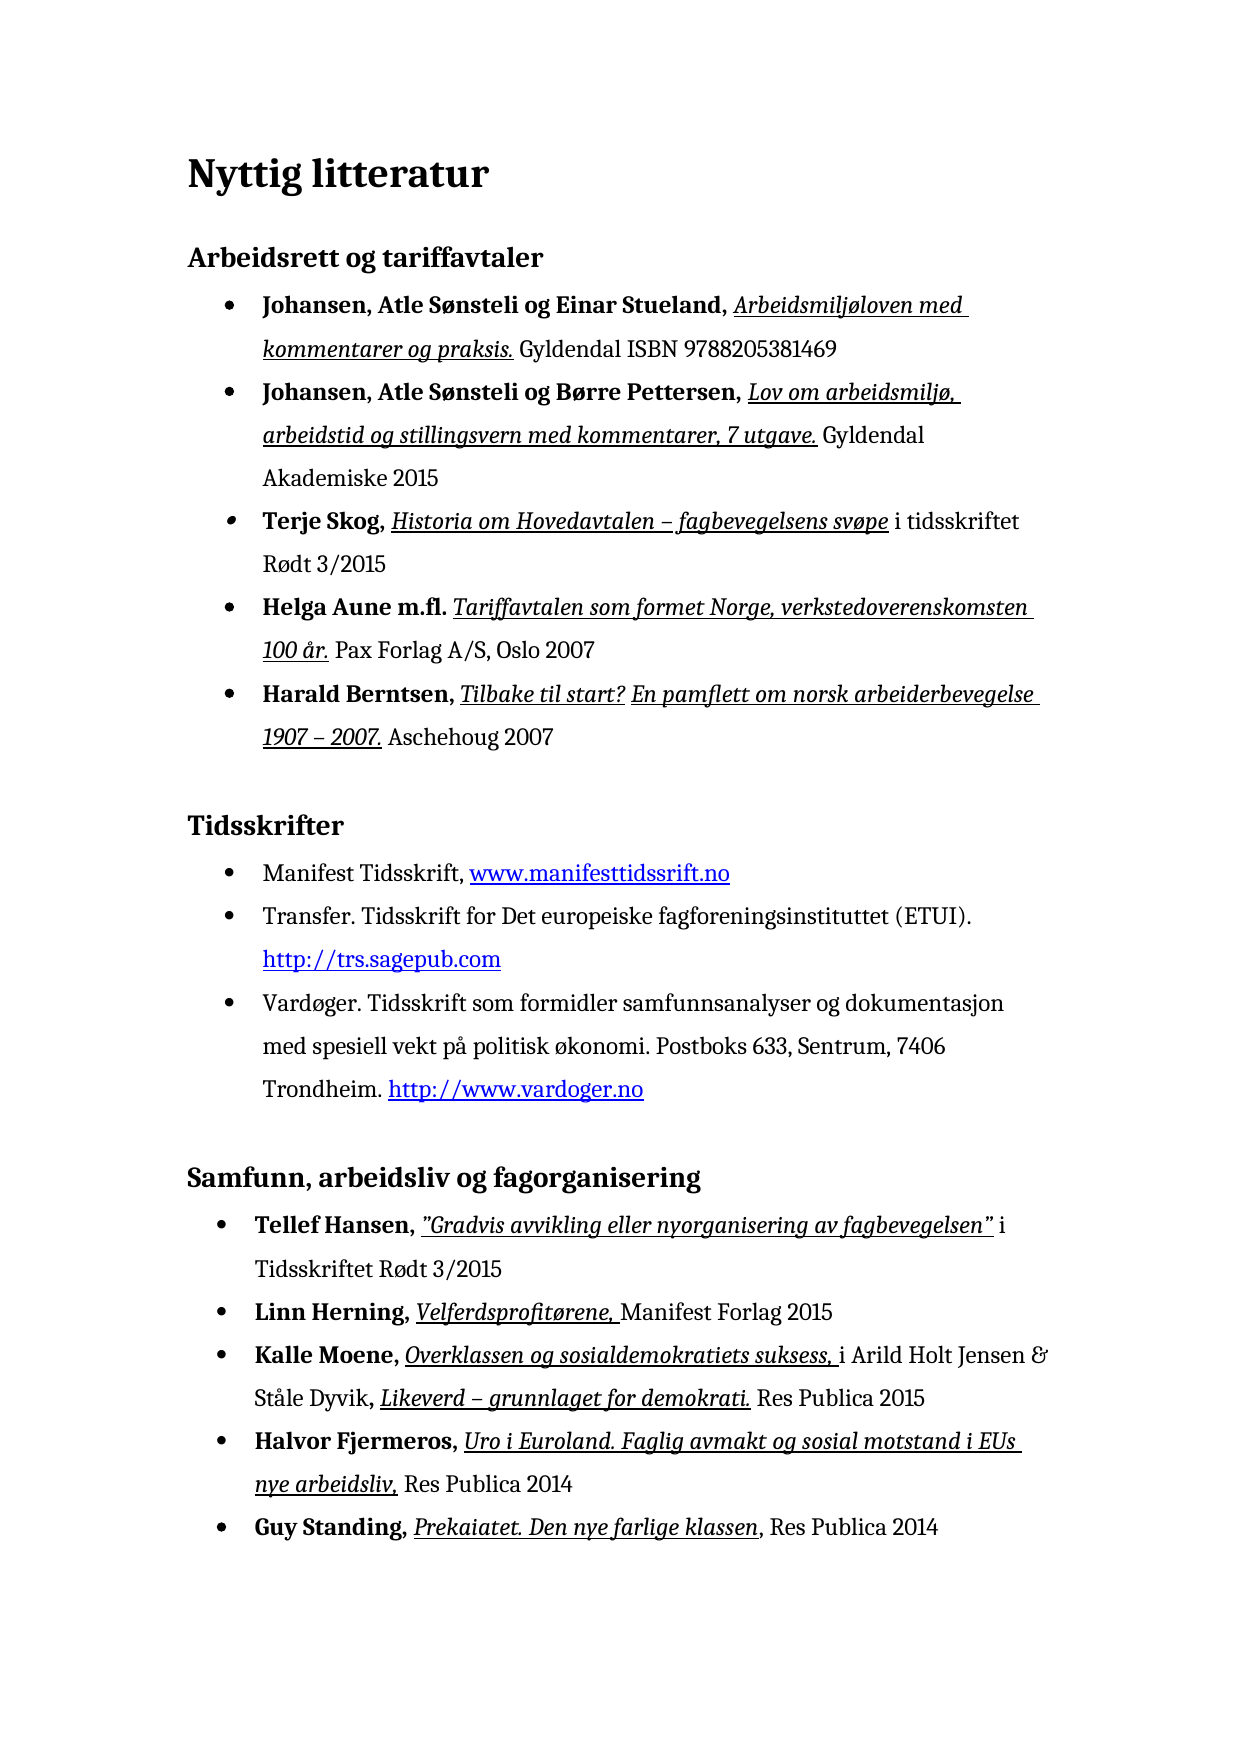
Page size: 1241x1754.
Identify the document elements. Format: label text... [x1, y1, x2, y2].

list Johansen, Atle Sønsteli og Einar Stueland, Arbeidsmiljøloven med kommentarer og praksis. Gyldendal ISBN 9788205381469 [225, 291, 1053, 363]
list Helga Aune m.fl. Tariffavtalen som formet Norge, verkstedoverenskomsten 100 år. Pax Forlag A/S, Oslo 2007 [225, 593, 1053, 665]
text Samfunn, arbeidsliv og fagorganisering [187, 1161, 1053, 1194]
list Halvor Fjermeros, Uro i Euroland. Faglig avmakt og sosial motstand i EUs nye arbeidsliv, Res Publica 2014 [217, 1427, 1053, 1499]
text Nyttig litteratur [187, 150, 1053, 198]
text Arbeidsrett og tariffavtaler [187, 241, 1053, 274]
list Linn Herning, Velferdsprofitørene, Manifest Forlag 2015 [217, 1298, 1053, 1326]
list Harald Berntsen, Tilbake til start? En pamflett om norsk arbeiderbevegelse 1907 – 2007. Aschehoug 2007 [225, 679, 1053, 751]
list Vardøger. Tidsskrift som formidler samfunnsanalyser og dokumentasjon med spesiell vekt på politisk økonomi. Postboks 633, Sentrum, 7406 Trondheim. http://www.vardoger.no [225, 988, 1053, 1103]
list Tellef Hansen, ”Gradvis avvikling eller nyorganisering av fagbevegelsen” i Tidsskriftet Rødt 3/2015 [217, 1211, 1053, 1283]
list Transfer. Tidsskrift for Det europeiske fagforeningsinstituttet (ETUI). http://trs.sagepub.com [225, 902, 1053, 974]
list Guy Standing, Prekaiatet. Den nye farlige klassen, Res Publica 2014 [217, 1513, 1053, 1542]
list Johansen, Atle Sønsteli og Børre Pettersen, Lov om arbeidsmiljø, arbeidstid og stillingsvern med kommentarer, 7 utgave. Gyldendal Akademiske 2015 [225, 378, 1053, 493]
text Tidsskrifter [187, 809, 1053, 842]
list Manifest Tidsskrift, www.manifesttidssrift.no [225, 859, 1053, 888]
list Terje Skog, Historia om Hovedavtalen – fagbevegelsens svøpe i tidsskriftet Rødt 3/2015 [225, 507, 1053, 579]
list Kalle Moene, Overklassen og sosialdemokratiets suksess, i Arild Holt Jensen & Ståle Dyvik, Likeverd – grunnlaget for demokrati. Res Publica 2015 [217, 1341, 1053, 1413]
